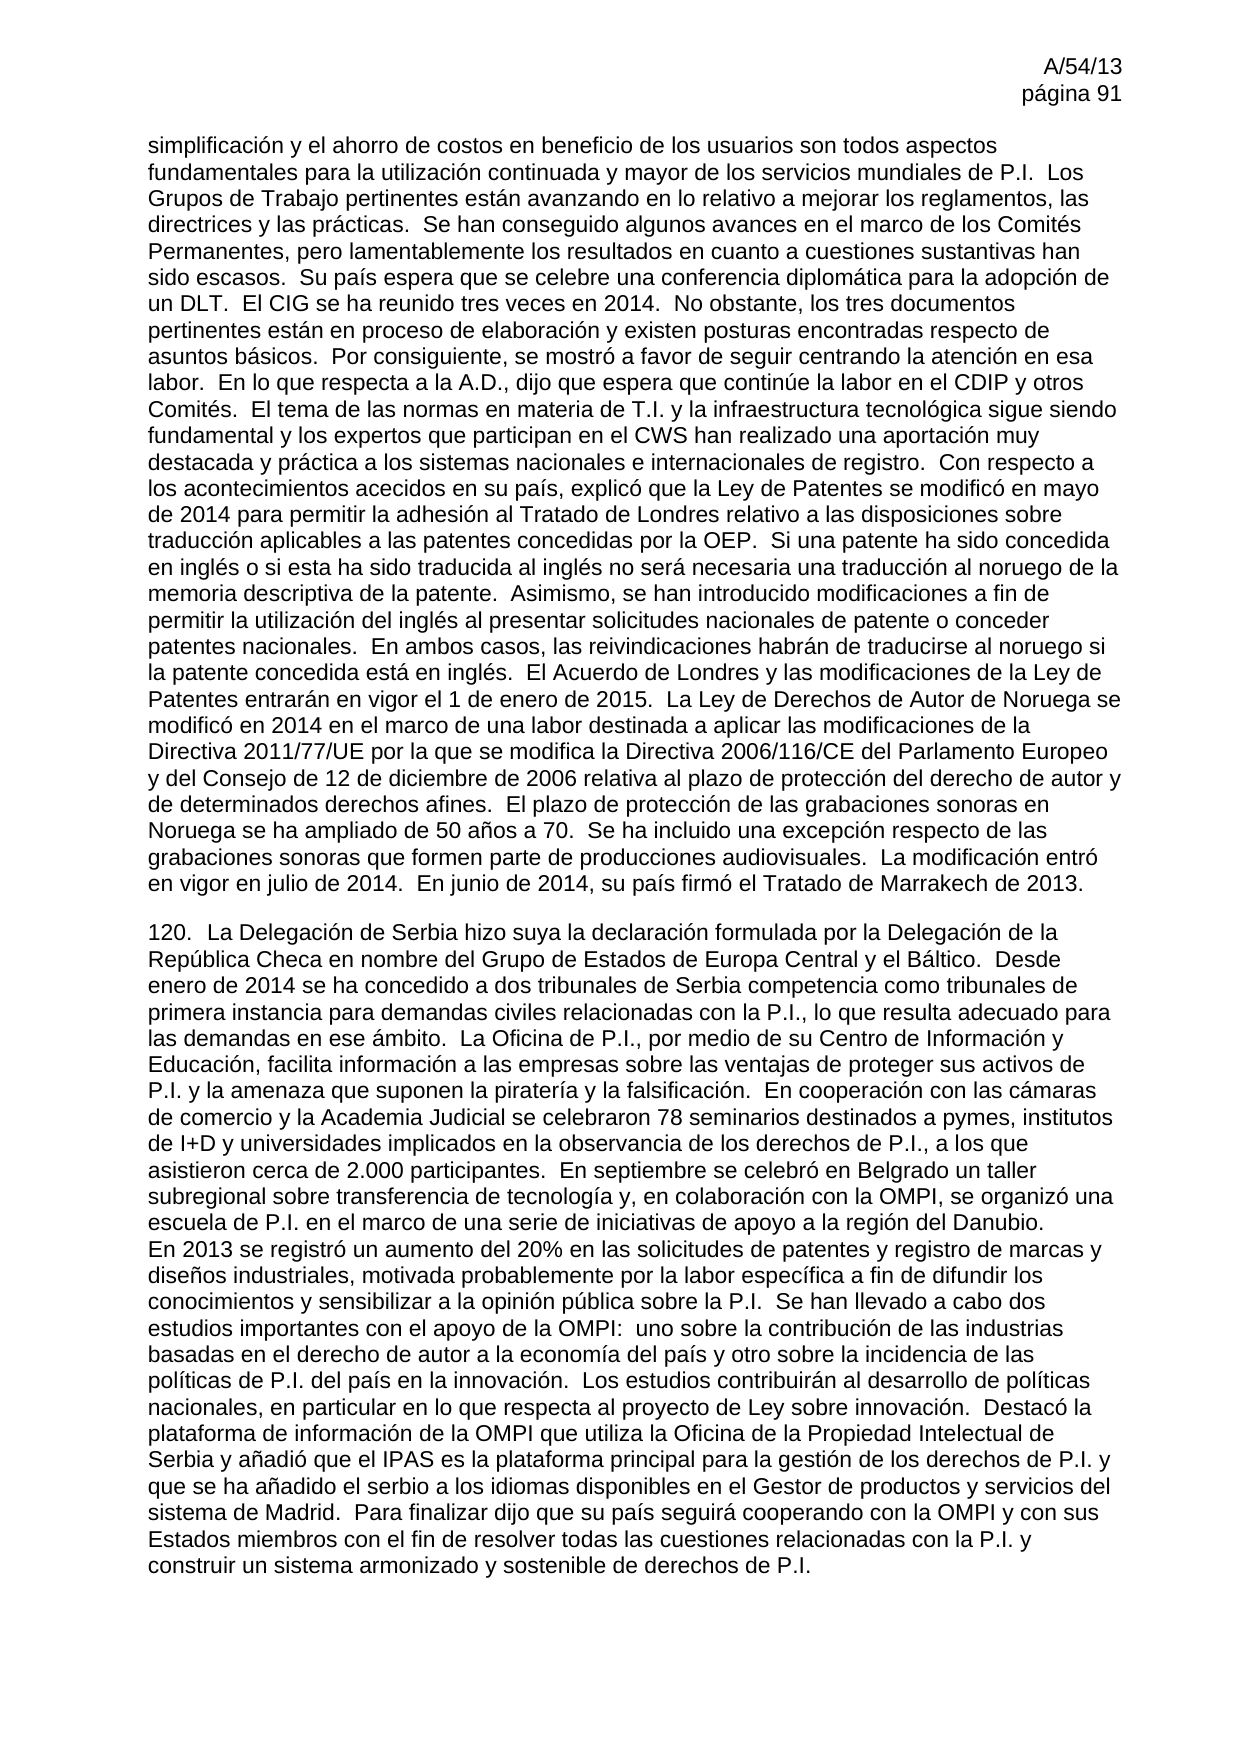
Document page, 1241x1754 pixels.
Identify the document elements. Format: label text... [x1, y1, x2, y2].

text La Delegación de Serbia hizo suya la declaración formulada por la Delegación de la República Checa en nombre del Grupo de Estados de Europa Central y el Báltico. Desde enero de 2014 se ha concedido a dos tribunales de Serbia competencia como tribunales de primera instancia para demandas civiles relacionadas con la P.I., lo que resulta adecuado para las demandas en ese ámbito. La Oficina de P.I., por medio de su Centro de Información y Educación, facilita información a las empresas sobre las ventajas de proteger sus activos de P.I. y la amenaza que suponen la piratería y la falsificación. En cooperación con las cámaras de comercio y la Academia Judicial se celebraron 78 seminarios destinados a pymes, institutos de I+D y universidades implicados en la observancia de los derechos de P.I., a los que asistieron cerca de 2.000 participantes. En septiembre se celebró en Belgrado un taller subregional sobre transferencia de tecnología y, en colaboración con la OMPI, se organizó una escuela de P.I. en el marco de una serie de iniciativas de apoyo a la región del Danubio. En 2013 se registró un aumento del 20% en las solicitudes de patentes y registro de marcas y diseños industriales, motivada probablemente por la labor específica a fin de difundir los conocimientos y sensibilizar a la opinión pública sobre la P.I. Se han llevado a cabo dos estudios importantes con el apoyo de la OMPI: uno sobre la contribución de las industrias basadas en el derecho de autor a la economía del país y otro sobre la incidencia de las políticas de P.I. del país en la innovación. Los estudios contribuirán al desarrollo de políticas nacionales, en particular en lo que respecta al proyecto de Ley sobre innovación. Destacó la plataforma de información de la OMPI que utiliza la Oficina de la Propiedad Intelectual de Serbia y añadió que el IPAS es la plataforma principal para la gestión de los derechos de P.I. y que se ha añadido el serbio a los idiomas disponibles en el Gestor de productos y servicios del sistema de Madrid. Para finalizar dijo que su país seguirá cooperando con la OMPI y con sus Estados miembros con el fin de resolver todas las cuestiones relacionadas con la P.I. y construir un sistema armonizado y sostenible de derechos de P.I. [148, 919, 1122, 1578]
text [148, 132, 1122, 896]
